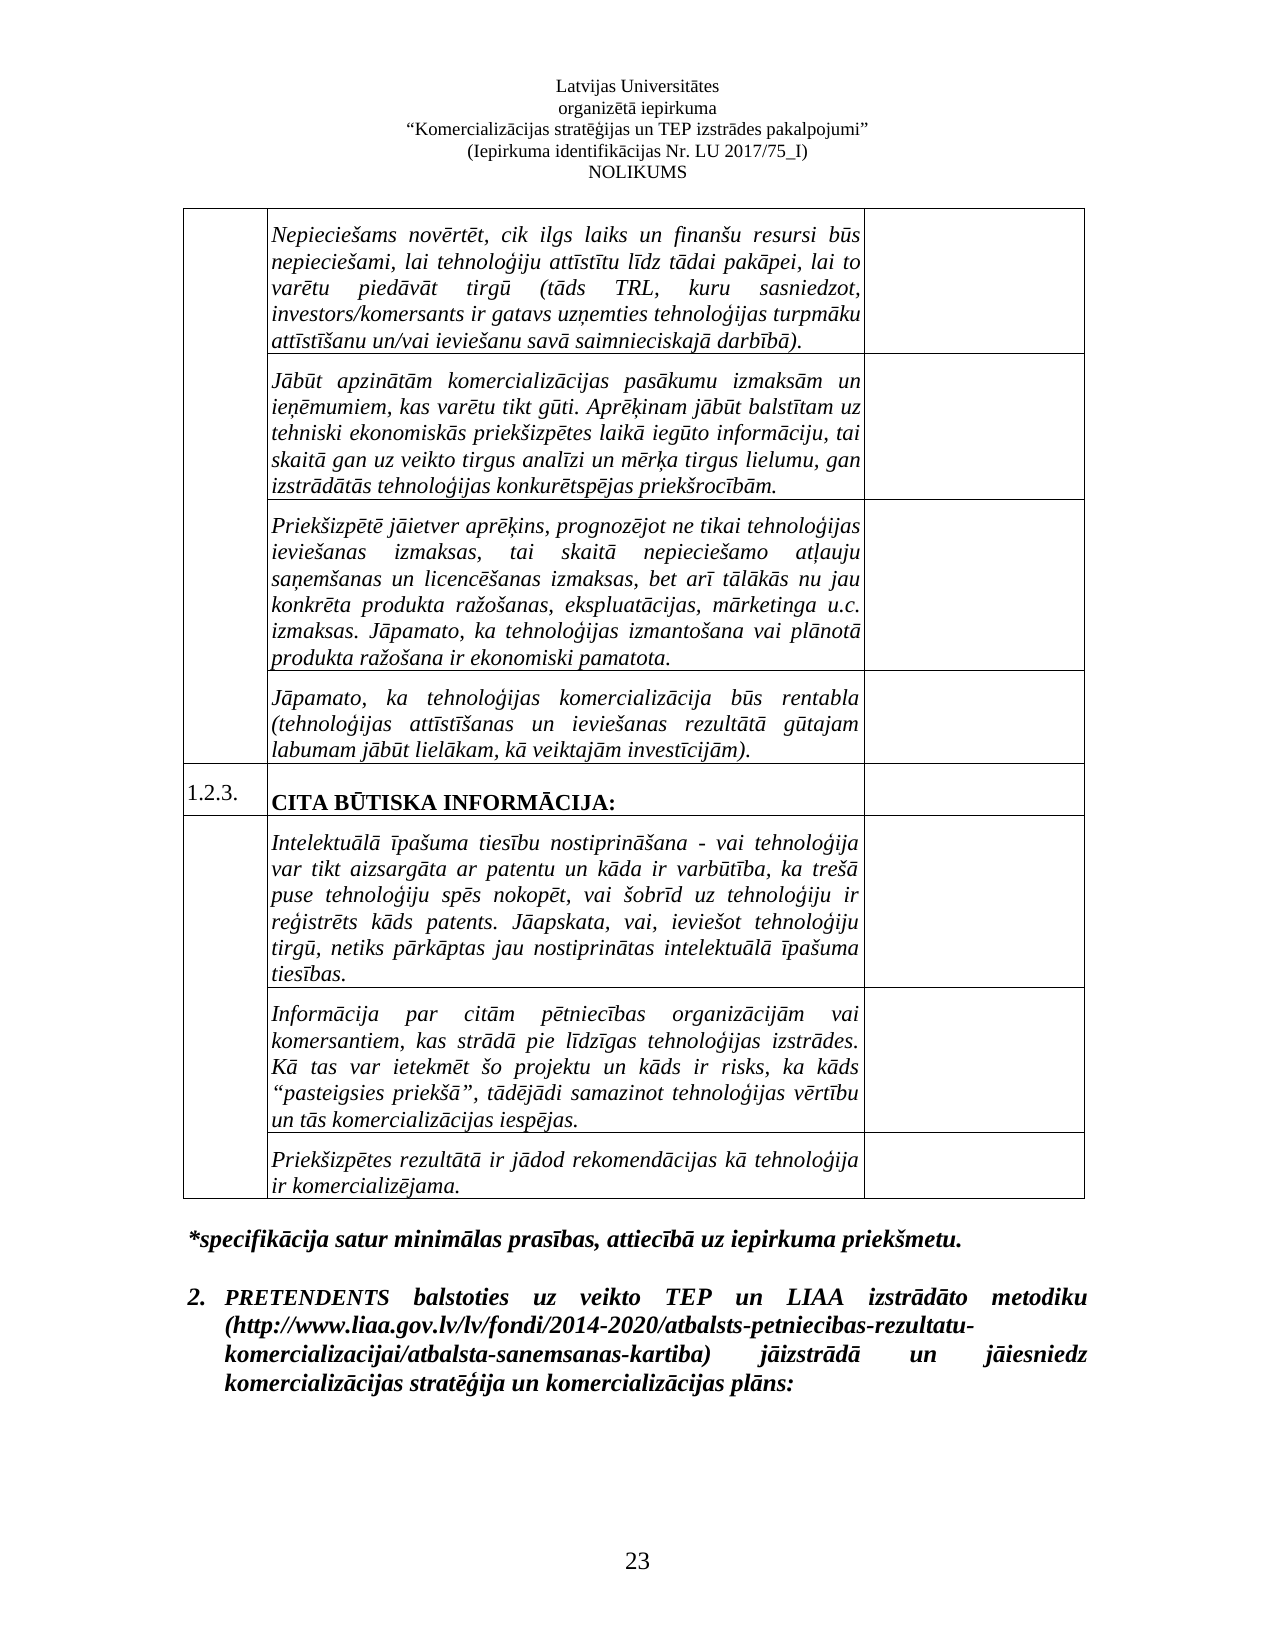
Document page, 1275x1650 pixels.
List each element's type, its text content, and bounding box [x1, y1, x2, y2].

table_cell Jāpamato, ka tehnoloģijas komercializācija būs rentabla (tehnoloģijas attīstīšanas un ieviešanas rezultātā gūtajam labumam jābūt lielākam, kā veiktajām investīcijām). [268, 671, 864, 763]
table_cell Priekšizpētes rezultātā ir jādod rekomendācijas kā tehnoloģija ir komercializējama. [268, 1133, 864, 1198]
table_cell Intelektuālā īpašuma tiesību nostiprināšana - vai tehnoloģija var tikt aizsargāta ar patentu un kāda ir varbūtība, ka trešā puse tehnoloģiju spēs nokopēt, vai šobrīd uz tehnoloģiju ir reģistrēts kāds patents. Jāapskata, vai, ieviešot tehnoloģiju tirgū, netiks pārkāptas jau nostiprinātas intelektuālā īpašuma tiesības. [268, 816, 864, 987]
table_cell [865, 988, 1084, 1132]
table_cell [865, 1133, 1084, 1198]
table_cell [865, 354, 1084, 498]
table_cell 1.2.3. [184, 764, 267, 815]
table_cell [865, 764, 1084, 815]
table_cell [184, 209, 267, 763]
table_cell [184, 816, 267, 1198]
table_cell [865, 209, 1084, 353]
table_cell Nepieciešams novērtēt, cik ilgs laiks un finanšu resursi būs nepieciešami, lai tehnoloģiju attīstītu līdz tādai pakāpei, lai to varētu piedāvāt tirgū (tāds TRL, kuru sasniedzot, investors/komersants ir gatavs uzņemties tehnoloģijas turpmāku attīstīšanu un/vai ieviešanu savā saimnieciskajā darbībā). [268, 209, 864, 353]
table_cell CITA BŪTISKA INFORMĀCIJA: [268, 764, 864, 815]
text *specifikācija satur minimālas prasības, attiecībā uz iepirkuma priekšmetu. [187, 1224, 1088, 1253]
table_cell [865, 816, 1084, 987]
table_cell [865, 671, 1084, 763]
table_cell Priekšizpētē jāietver aprēķins, prognozējot ne tikai tehnoloģijas ieviešanas izmaksas, tai skaitā nepieciešamo atļauju saņemšanas un licencēšanas izmaksas, bet arī tālākās nu jau konkrēta produkta ražošanas, ekspluatācijas, mārketinga u.c. izmaksas. Jāpamato, ka tehnoloģijas izmantošana vai plānotā produkta ražošana ir ekonomiski pamatota. [268, 500, 864, 670]
table_cell Informācija par citām pētniecības organizācijām vai komersantiem, kas strādā pie līdzīgas tehnoloģijas izstrādes. Kā tas var ietekmēt šo projektu un kāds ir risks, ka kāds “pasteigsies priekšā”, tādējādi samazinot tehnoloģijas vērtību un tās komercializācijas iespējas. [268, 988, 864, 1132]
list PRETENDENTS balstoties uz veikto TEP un LIAA izstrādāto metodiku (http://www.liaa.gov.lv/lv/fondi/2014-2020/atbalsts-petniecibas-rezultatu-komercializacijai/atbalsta-sanemsanas-kartiba) jāizstrādā un jāiesniedz komercializācijas stratēģija un komercializācijas plāns: [187, 1282, 1088, 1397]
table_cell Jābūt apzinātām komercializācijas pasākumu izmaksām un ieņēmumiem, kas varētu tikt gūti. Aprēķinam jābūt balstītam uz tehniski ekonomiskās priekšizpētes laikā iegūto informāciju, tai skaitā gan uz veikto tirgus analīzi un mērķa tirgus lielumu, gan izstrādātās tehnoloģijas konkurētspējas priekšrocībām. [268, 354, 864, 498]
table_cell [865, 500, 1084, 670]
